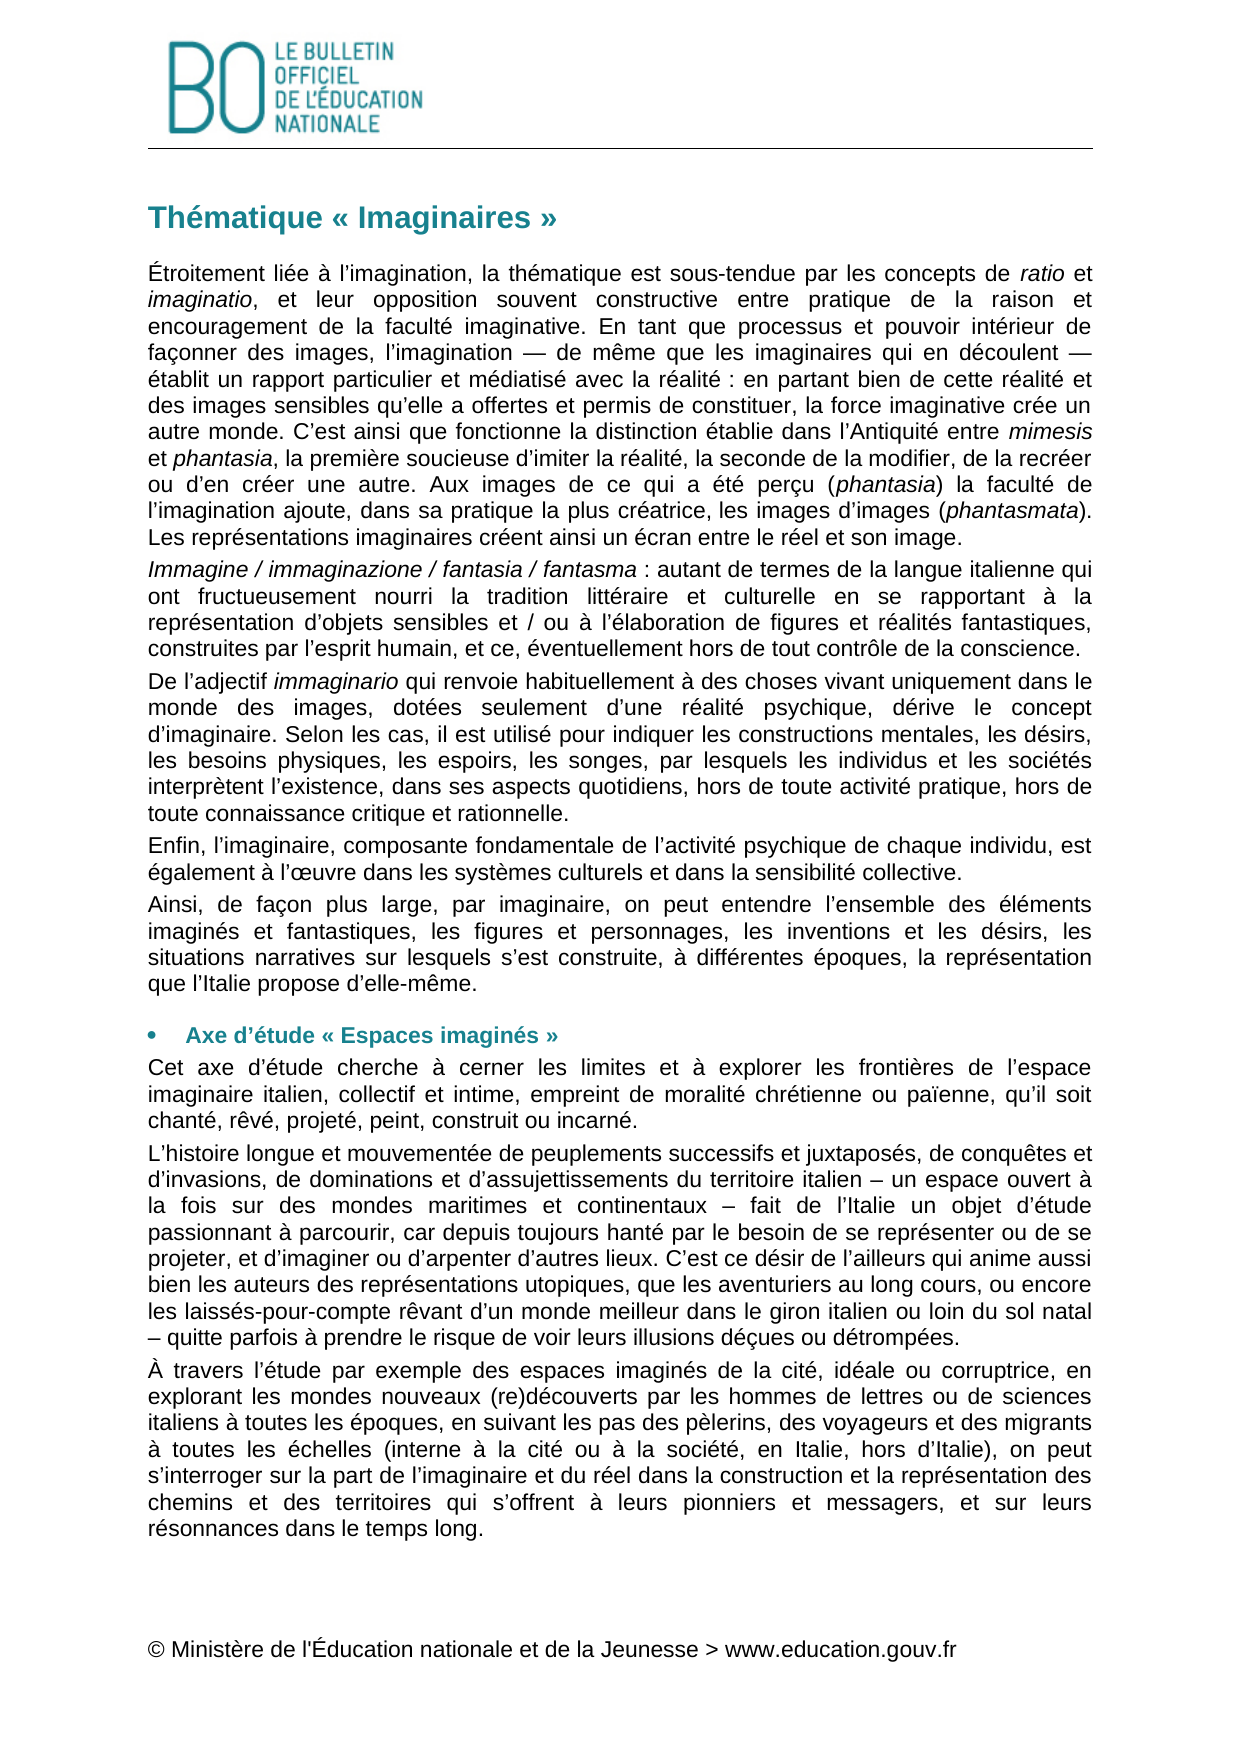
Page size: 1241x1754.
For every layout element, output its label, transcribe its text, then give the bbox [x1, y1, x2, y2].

text L’histoire longue et mouvementée de peuplements successifs et juxtaposés, de conquêtes et d’invasions, de dominations et d’assujettissements du territoire italien – un espace ouvert à la fois sur des mondes maritimes et continentaux – fait de l’Italie un objet d’étude passionnant à parcourir, car depuis toujours hanté par le besoin de se représenter ou de se projeter, et d’imaginer ou d’arpenter d’autres lieux. C’est ce désir de l’ailleurs qui anime aussi bien les auteurs des représentations utopiques, que les aventuriers au long cours, ou encore les laissés-pour-compte rêvant d’un monde meilleur dans le giron italien ou loin du sol natal – quitte parfois à prendre le risque de voir leurs illusions déçues ou détrompées. [148, 1139, 1093, 1350]
text À travers l’étude par exemple des espaces imaginés de la cité, idéale ou corruptrice, en explorant les mondes nouveaux (re)découverts par les hommes de lettres ou de sciences italiens à toutes les époques, en suivant les pas des pèlerins, des voyageurs et des migrants à toutes les échelles (interne à la cité ou à la société, en Italie, hors d’Italie), on peut s’interroger sur la part de l’imaginaire et du réel dans la construction et la représentation des chemins et des territoires qui s’offrent à leurs pionniers et messagers, et sur leurs résonnances dans le temps long. [148, 1357, 1093, 1541]
text Étroitement liée à l’imagination, la thématique est sous-tendue par les concepts de ratio et imaginatio, et leur opposition souvent constructive entre pratique de la raison et encouragement de la faculté imaginative. En tant que processus et pouvoir intérieur de façonner des images, l’imagination — de même que les imaginaires qui en découlent — établit un rapport particulier et médiatisé avec la réalité : en partant bien de cette réalité et des images sensibles qu’elle a offertes et permis de constituer, la force imaginative crée un autre monde. C’est ainsi que fonctionne la distinction établie dans l’Antiquité entre mimesis et phantasia, la première soucieuse d’imiter la réalité, la seconde de la modifier, de la recréer ou d’en créer une autre. Aux images de ce qui a été perçu (phantasia) la faculté de l’imagination ajoute, dans sa pratique la plus créatrice, les images d’images (phantasmata). Les représentations imaginaires créent ainsi un écran entre le réel et son image. [148, 260, 1093, 550]
text Immagine / immaginazione / fantasia / fantasma : autant de termes de la langue italienne qui ont fructueusement nourri la tradition littéraire et culturelle en se rapportant à la représentation d’objets sensibles et / ou à l’élaboration de figures et réalités fantastiques, construites par l’esprit humain, et ce, éventuellement hors de tout contrôle de la conscience. [148, 556, 1093, 662]
text De l’adjectif immaginario qui renvoie habituellement à des choses vivant uniquement dans le monde des images, dotées seulement d’une réalité psychique, dérive le concept d’imaginaire. Selon les cas, il est utilisé pour indiquer les constructions mentales, les désirs, les besoins physiques, les espoirs, les songes, par lesquels les individus et les sociétés interprètent l’existence, dans ses aspects quotidiens, hors de toute activité pratique, hors de toute connaissance critique et rationnelle. [148, 668, 1093, 826]
subtitle Thématique « Imaginaires » [148, 199, 1093, 235]
text Enfin, l’imaginaire, composante fondamentale de l’activité psychique de chaque individu, est également à l’œuvre dans les systèmes culturels et dans la sensibilité collective. [148, 832, 1093, 885]
subtitle Axe d’étude « Espaces imaginés » [148, 1022, 1093, 1048]
picture [166, 20, 436, 146]
text Cet axe d’étude cherche à cerner les limites et à explorer les frontières de l’espace imaginaire italien, collectif et intime, empreint de moralité chrétienne ou païenne, qu’il soit chanté, rêvé, projeté, peint, construit ou incarné. [148, 1054, 1093, 1133]
text Ainsi, de façon plus large, par imaginaire, on peut entendre l’ensemble des éléments imaginés et fantastiques, les figures et personnages, les inventions et les désirs, les situations narratives sur lesquels s’est construite, à différentes époques, la représentation que l’Italie propose d’elle-même. [148, 891, 1093, 997]
